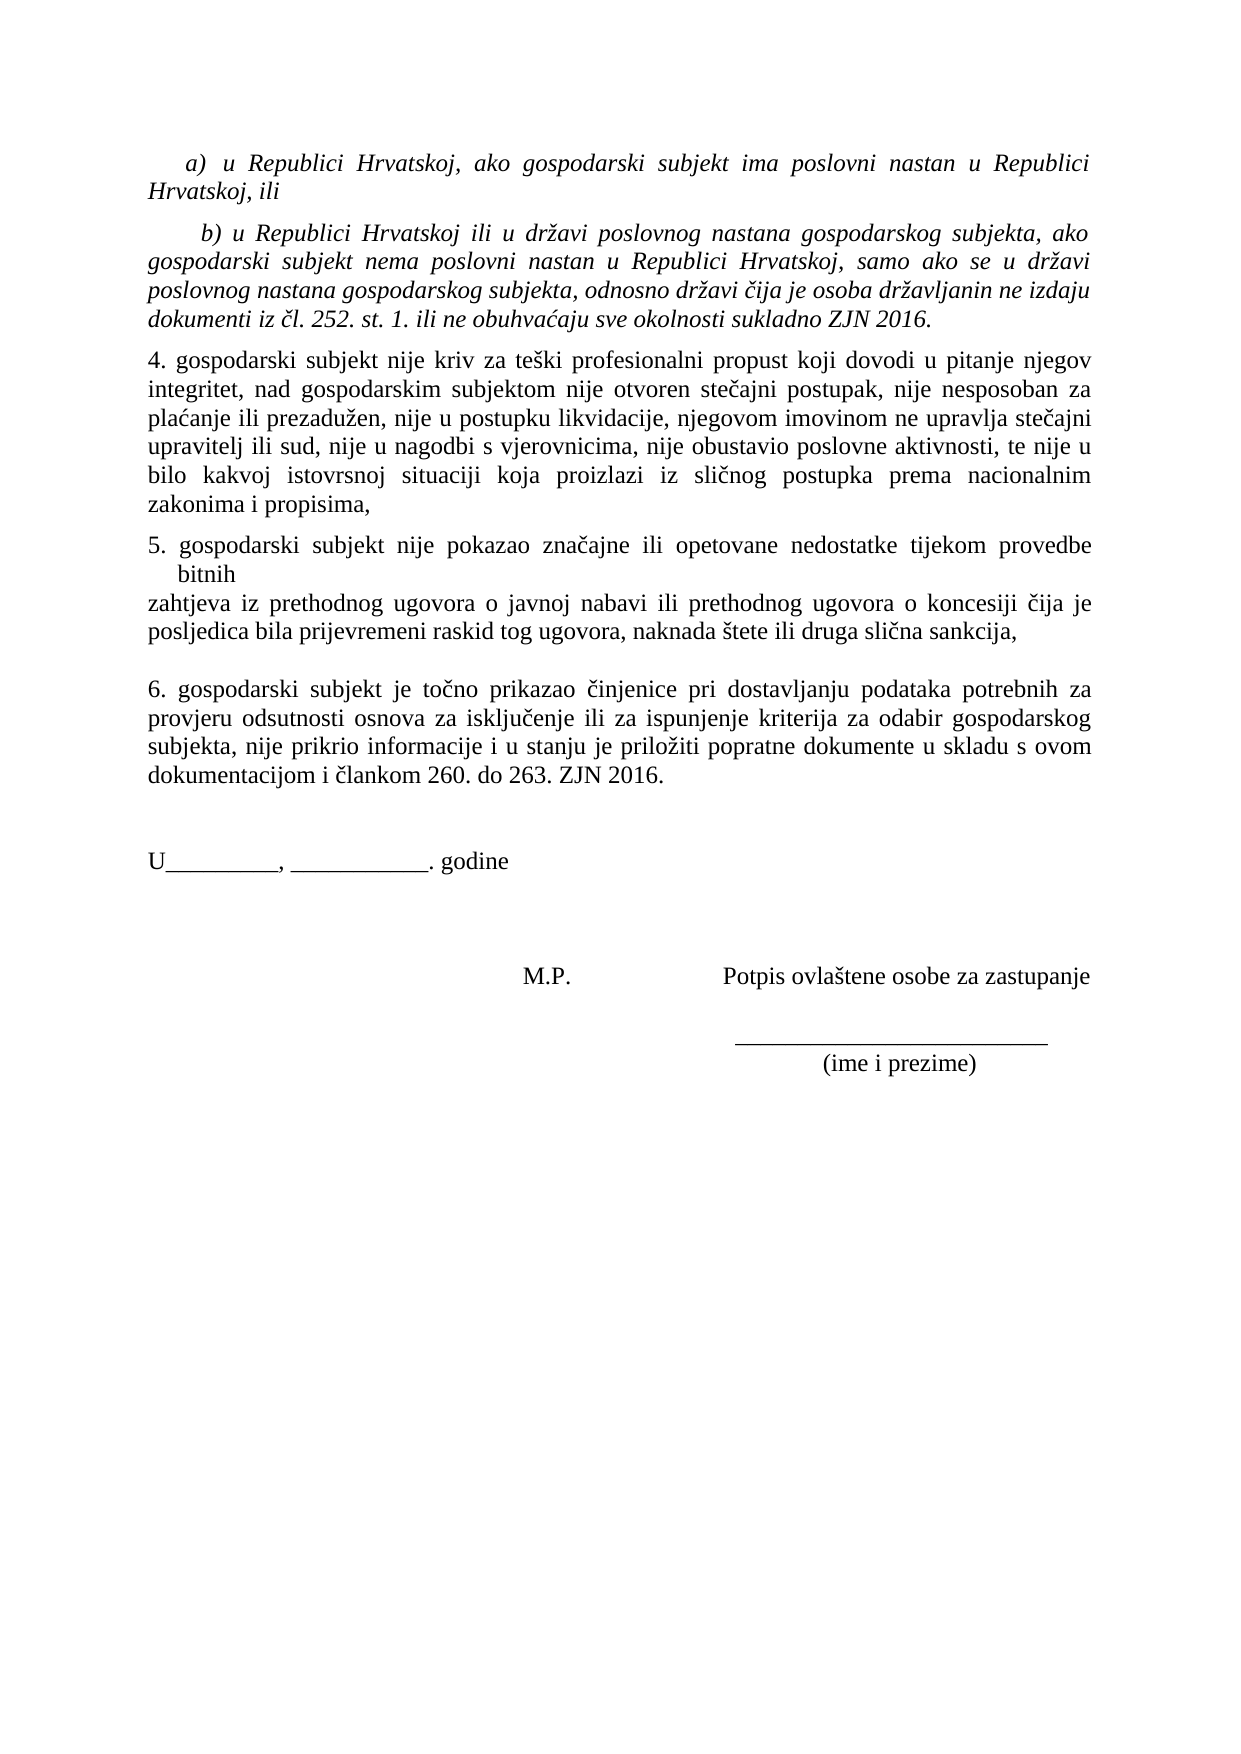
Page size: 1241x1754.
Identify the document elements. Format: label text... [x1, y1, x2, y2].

text _________________________ [148, 1019, 1093, 1048]
text U_________, ___________. godine [148, 846, 1093, 875]
list 6. gospodarski subjekt je točno prikazao činjenice pri dostavljanju podataka potrebnih za provjeru odsutnosti osnova za isključenje ili za ispunjenje kriterija za odabir gospodarskog subjekta, nije prikrio informacije i u stanju je priložiti popratne dokumente u skladu s ovom dokumentacijom i člankom 260. do 263. ZJN 2016. [148, 674, 1093, 789]
text a) u Republici Hrvatskoj, ako gospodarski subjekt ima poslovni nastan u Republici Hrvatskoj, ili [148, 148, 1093, 205]
text M.P. Potpis ovlaštene osobe za zastupanje [148, 961, 1093, 990]
list zahtjeva iz prethodnog ugovora o javnoj nabavi ili prethodnog ugovora o koncesiji čija je posljedica bila prijevremeni raskid tog ugovora, naknada štete ili druga slična sankcija, [148, 588, 1093, 645]
text b) u Republici Hrvatskoj ili u državi poslovnog nastana gospodarskog subjekta, ako gospodarski subjekt nema poslovni nastan u Republici Hrvatskoj, samo ako se u državi poslovnog nastana gospodarskog subjekta, odnosno državi čija je osoba državljanin ne izdaju dokumenti iz čl. 252. st. 1. ili ne obuhvaćaju sve okolnosti sukladno ZJN 2016. [148, 218, 1093, 333]
text 4. gospodarski subjekt nije kriv za teški profesionalni propust koji dovodi u pitanje njegov integritet, nad gospodarskim subjektom nije otvoren stečajni postupak, nije nesposoban za plaćanje ili prezadužen, nije u postupku likvidacije, njegovom imovinom ne upravlja stečajni upravitelj ili sud, nije u nagodbi s vjerovnicima, nije obustavio poslovne aktivnosti, te nije u bilo kakvoj istovrsnoj situaciji koja proizlazi iz sličnog postupka prema nacionalnim zakonima i propisima, [148, 345, 1093, 518]
list 5. gospodarski subjekt nije pokazao značajne ili opetovane nedostatke tijekom provedbe bitnih [148, 530, 1093, 588]
text (ime i prezime) [148, 1048, 1093, 1076]
